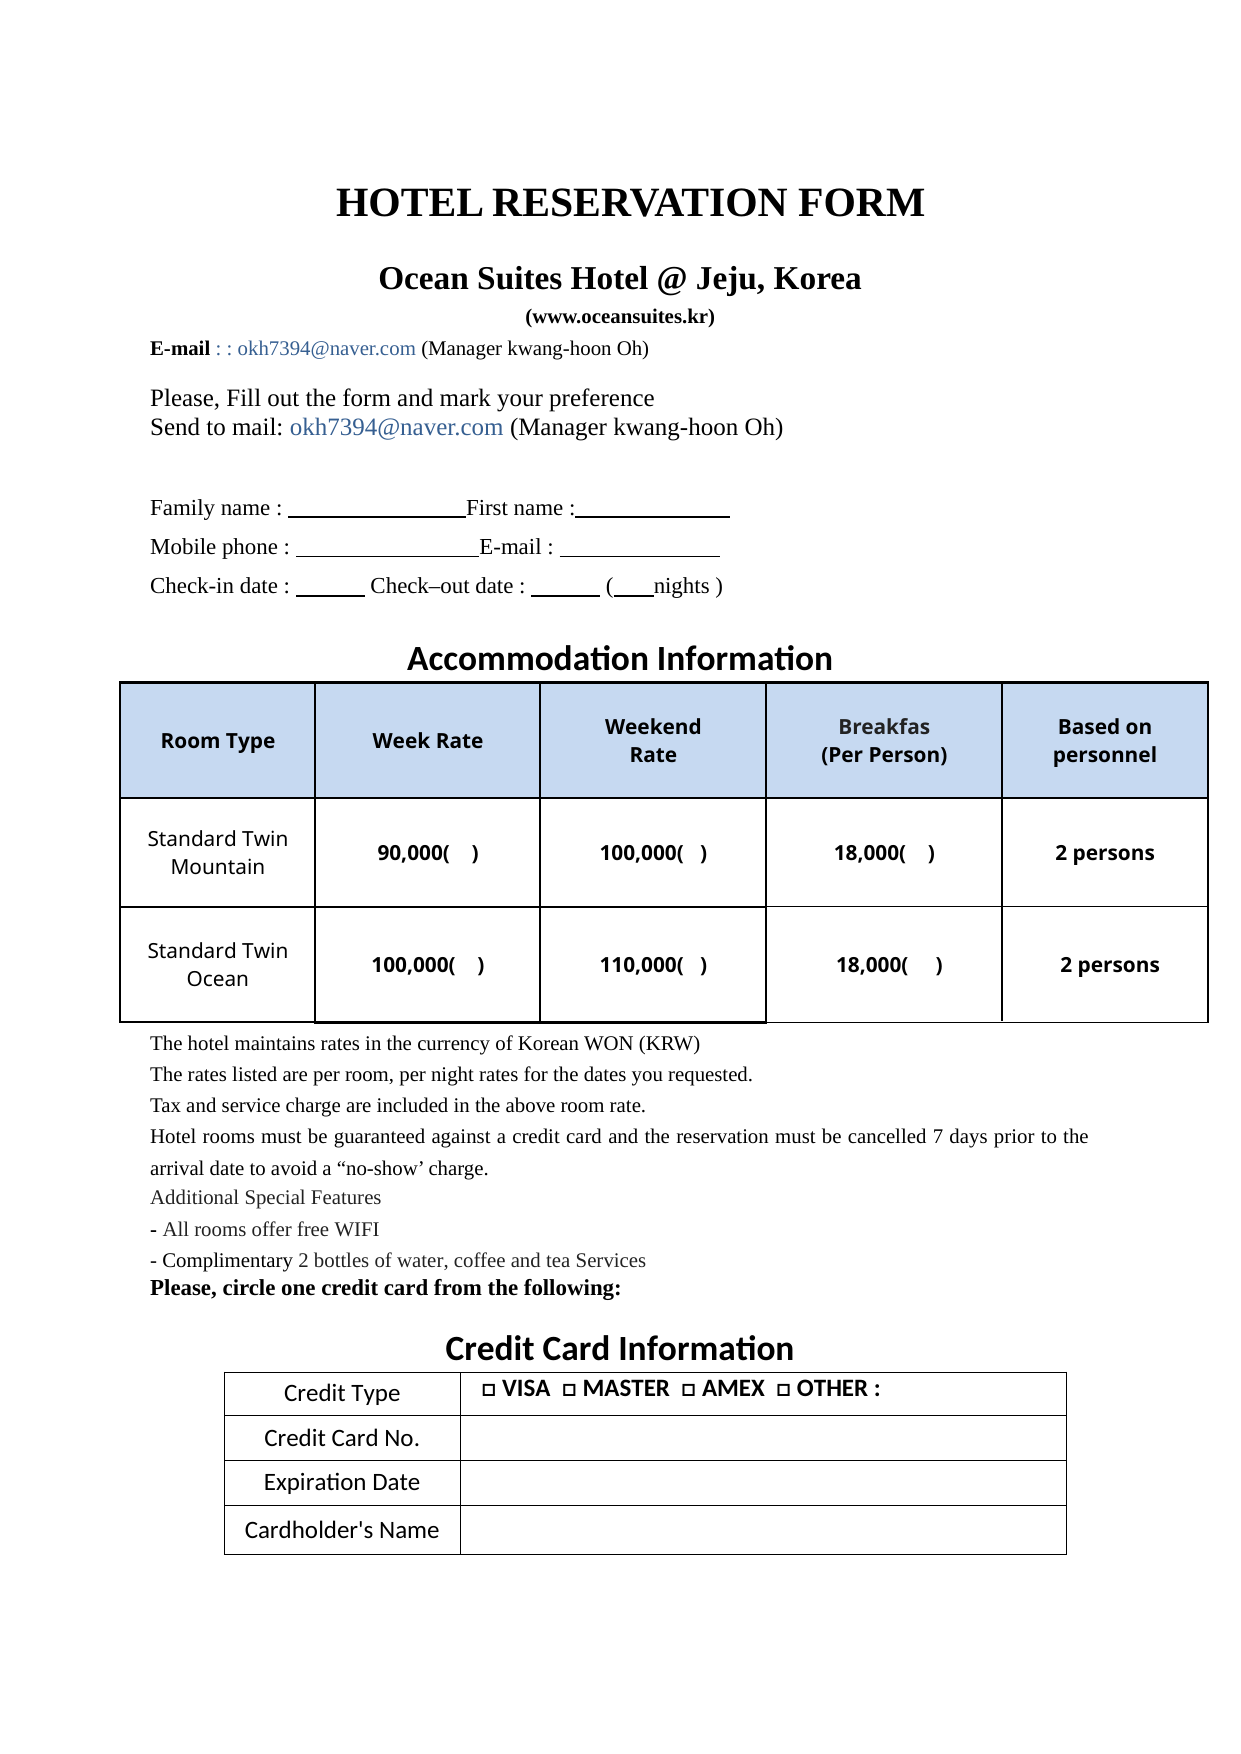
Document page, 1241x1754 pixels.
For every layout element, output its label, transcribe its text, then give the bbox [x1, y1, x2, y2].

table_cell 18,000( ) [767, 799, 1001, 906]
text Credit Card Information [150, 1326, 1090, 1369]
text Tax and service charge are included in the above room rate. [150, 1086, 1090, 1117]
table_cell Expiration Date [225, 1461, 460, 1504]
table_cell 18,000( ) [767, 907, 1001, 1021]
text Additional Special Features [150, 1180, 1090, 1211]
table_cell Credit Card No. [225, 1416, 460, 1460]
table_cell 100,000( ) [541, 799, 765, 906]
title (www.oceansuites.kr) [150, 297, 1090, 328]
text Please, circle one credit card from the following: [150, 1273, 1090, 1300]
table_header Breakfas (Per Person) [767, 684, 1001, 797]
text E-mail : : okh7394@naver.com (Manager kwang-hoon Oh) [150, 328, 1090, 359]
table_cell Cardholder's Name [225, 1506, 460, 1554]
table_header Based on personnel [1003, 684, 1207, 797]
table_cell 100,000( ) [316, 908, 539, 1021]
table_header Weekend Rate [541, 684, 765, 797]
table_header □ VISA □ MASTER □ AMEX □ OTHER : [461, 1373, 1066, 1414]
table_cell 110,000( ) [541, 908, 765, 1021]
table_header Week Rate [316, 684, 539, 797]
text Check-in date : Check–out date : ( nights ) [150, 572, 1090, 599]
table_cell [461, 1416, 1066, 1460]
table_cell 90,000( ) [316, 799, 539, 906]
text Mobile phone : E-mail : [150, 533, 1090, 559]
table_cell Standard Twin Ocean [121, 908, 314, 1021]
title Ocean Suites Hotel @ Jeju, Korea [150, 259, 1090, 297]
text - All rooms offer free WIFI [150, 1211, 1090, 1242]
table_cell Standard Twin Mountain [121, 799, 314, 906]
text - Complimentary 2 bottles of water, coffee and tea Services [150, 1242, 1090, 1273]
table_cell [461, 1461, 1066, 1504]
table_cell 2 persons [1003, 907, 1207, 1021]
table_header Credit Type [225, 1373, 460, 1414]
text Accommodation Information [150, 636, 1090, 679]
text The hotel maintains rates in the currency of Korean WON (KRW) [150, 1023, 1090, 1055]
text The rates listed are per room, per night rates for the dates you requested. [150, 1055, 1090, 1086]
text Hotel rooms must be guaranteed against a credit card and the reservation must be cancelled 7 days prior to the arrival date to avoid a “no-show’ charge. [150, 1117, 1090, 1180]
subtitle Please, Fill out the form and mark your preference [150, 383, 1090, 412]
table_cell [461, 1506, 1066, 1554]
title HOTEL RESERVATION FORM [150, 177, 1090, 225]
table_header Room Type [121, 684, 314, 797]
table_cell 2 persons [1003, 799, 1207, 906]
text Family name : First name : [150, 493, 1090, 520]
subtitle Send to mail: okh7394@naver.com (Manager kwang-hoon Oh) [150, 412, 1090, 441]
